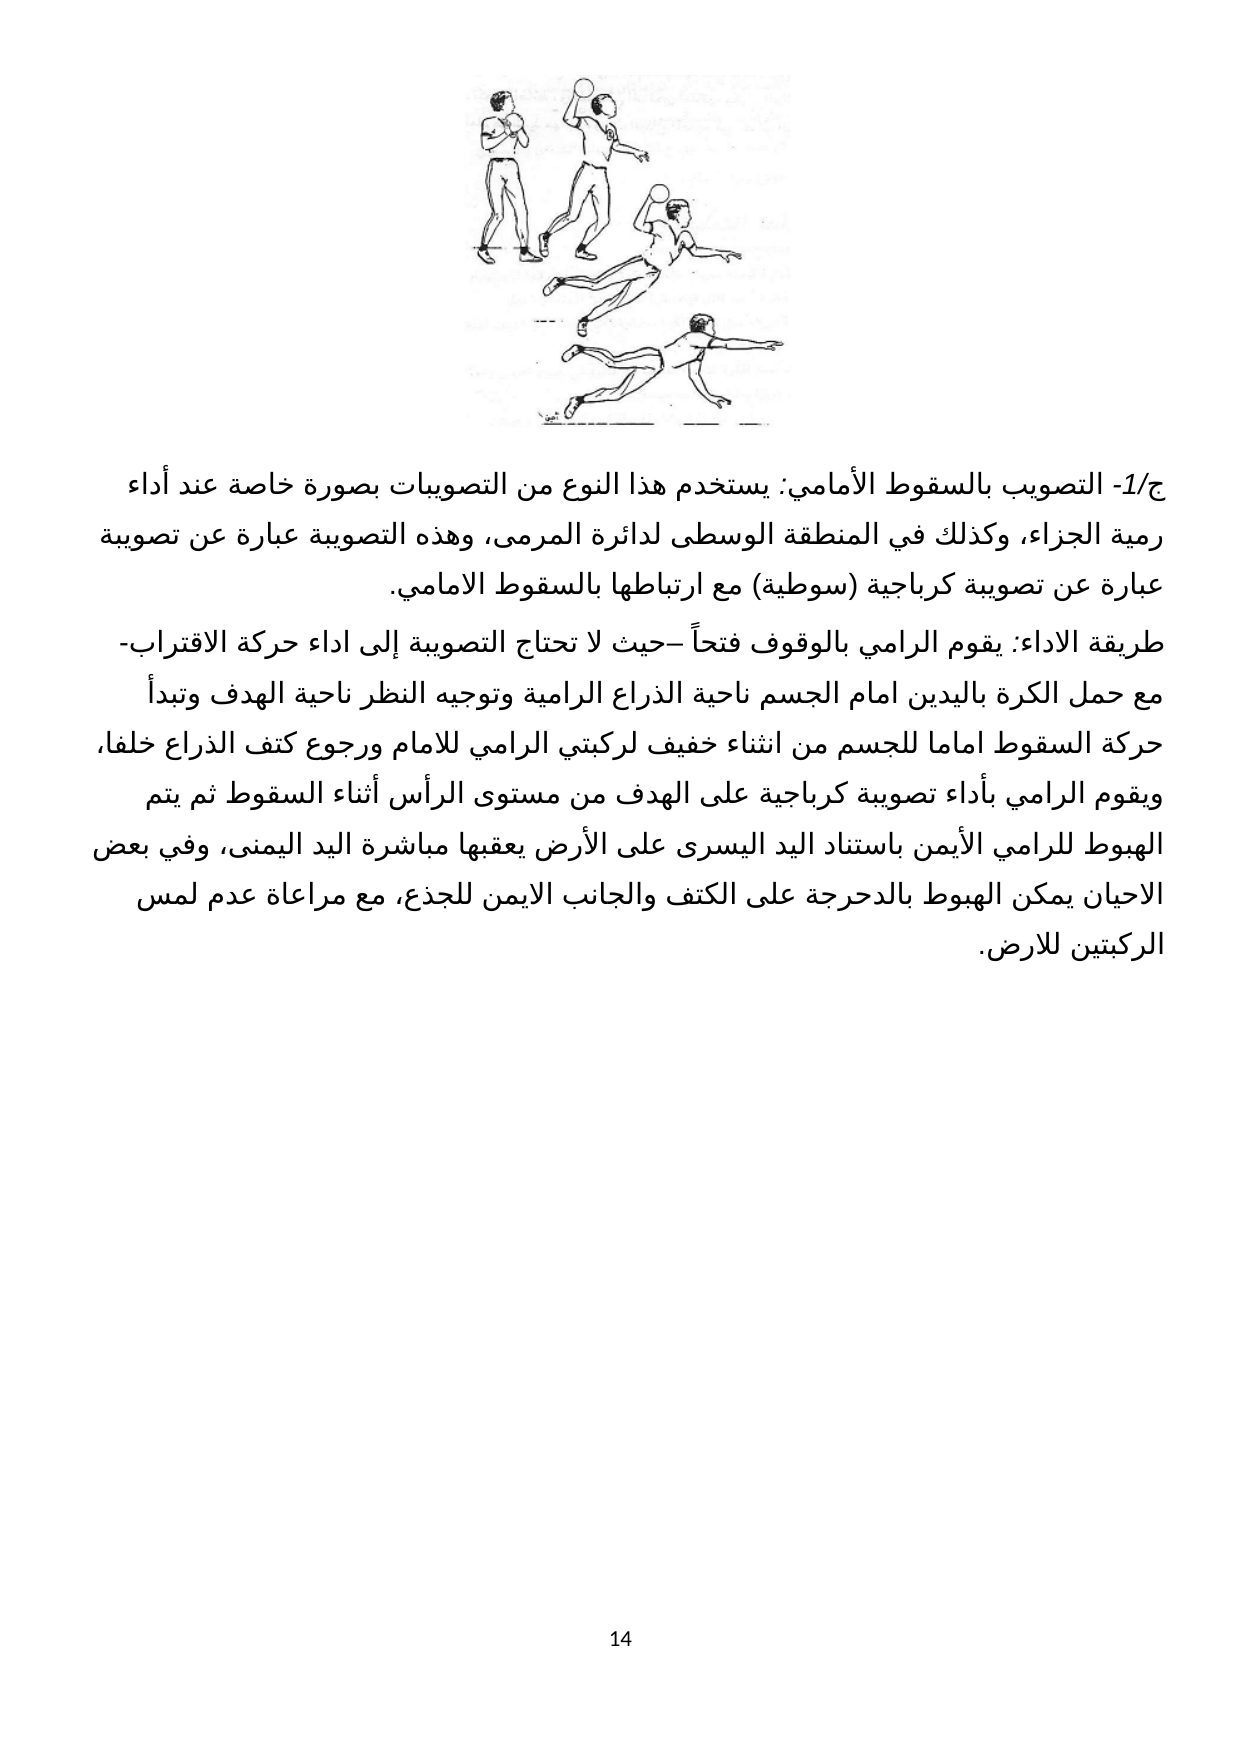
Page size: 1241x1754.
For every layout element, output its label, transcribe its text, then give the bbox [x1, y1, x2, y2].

text طريقة الاداء: يقوم الرامي بالوقوف فتحاً –حيث لا تحتاج التصويبة إلى اداء حركة الاقتراب- مع حمل الكرة باليدين امام الجسم ناحية الذراع الرامية وتوجيه النظر ناحية الهدف وتبدأ حركة السقوط اماما للجسم من انثناء خفيف لركبتي الرامي للامام ورجوع كتف الذراع خلفا، ويقوم الرامي بأداء تصويبة كرباجية على الهدف من مستوى الرأس أثناء السقوط ثم يتم الهبوط للرامي الأيمن باستناد اليد اليسرى على الأرض يعقبها مباشرة اليد اليمنى، وفي بعض الاحيان يمكن الهبوط بالدحرجة على الكتف والجانب الايمن للجذع، مع مراعاة عدم لمس الركبتين للارض. [91, 626, 1165, 961]
picture [464, 75, 791, 445]
text ج/1- التصويب بالسقوط الأمامي: يستخدم هذا النوع من التصويبات بصورة خاصة عند أداء رمية الجزاء، وكذلك في المنطقة الوسطى لدائرة المرمى، وهذه التصويبة عبارة عن تصويبة عبارة عن تصويبة كرباجية (سوطية) مع ارتباطها بالسقوط الامامي. [91, 467, 1165, 601]
